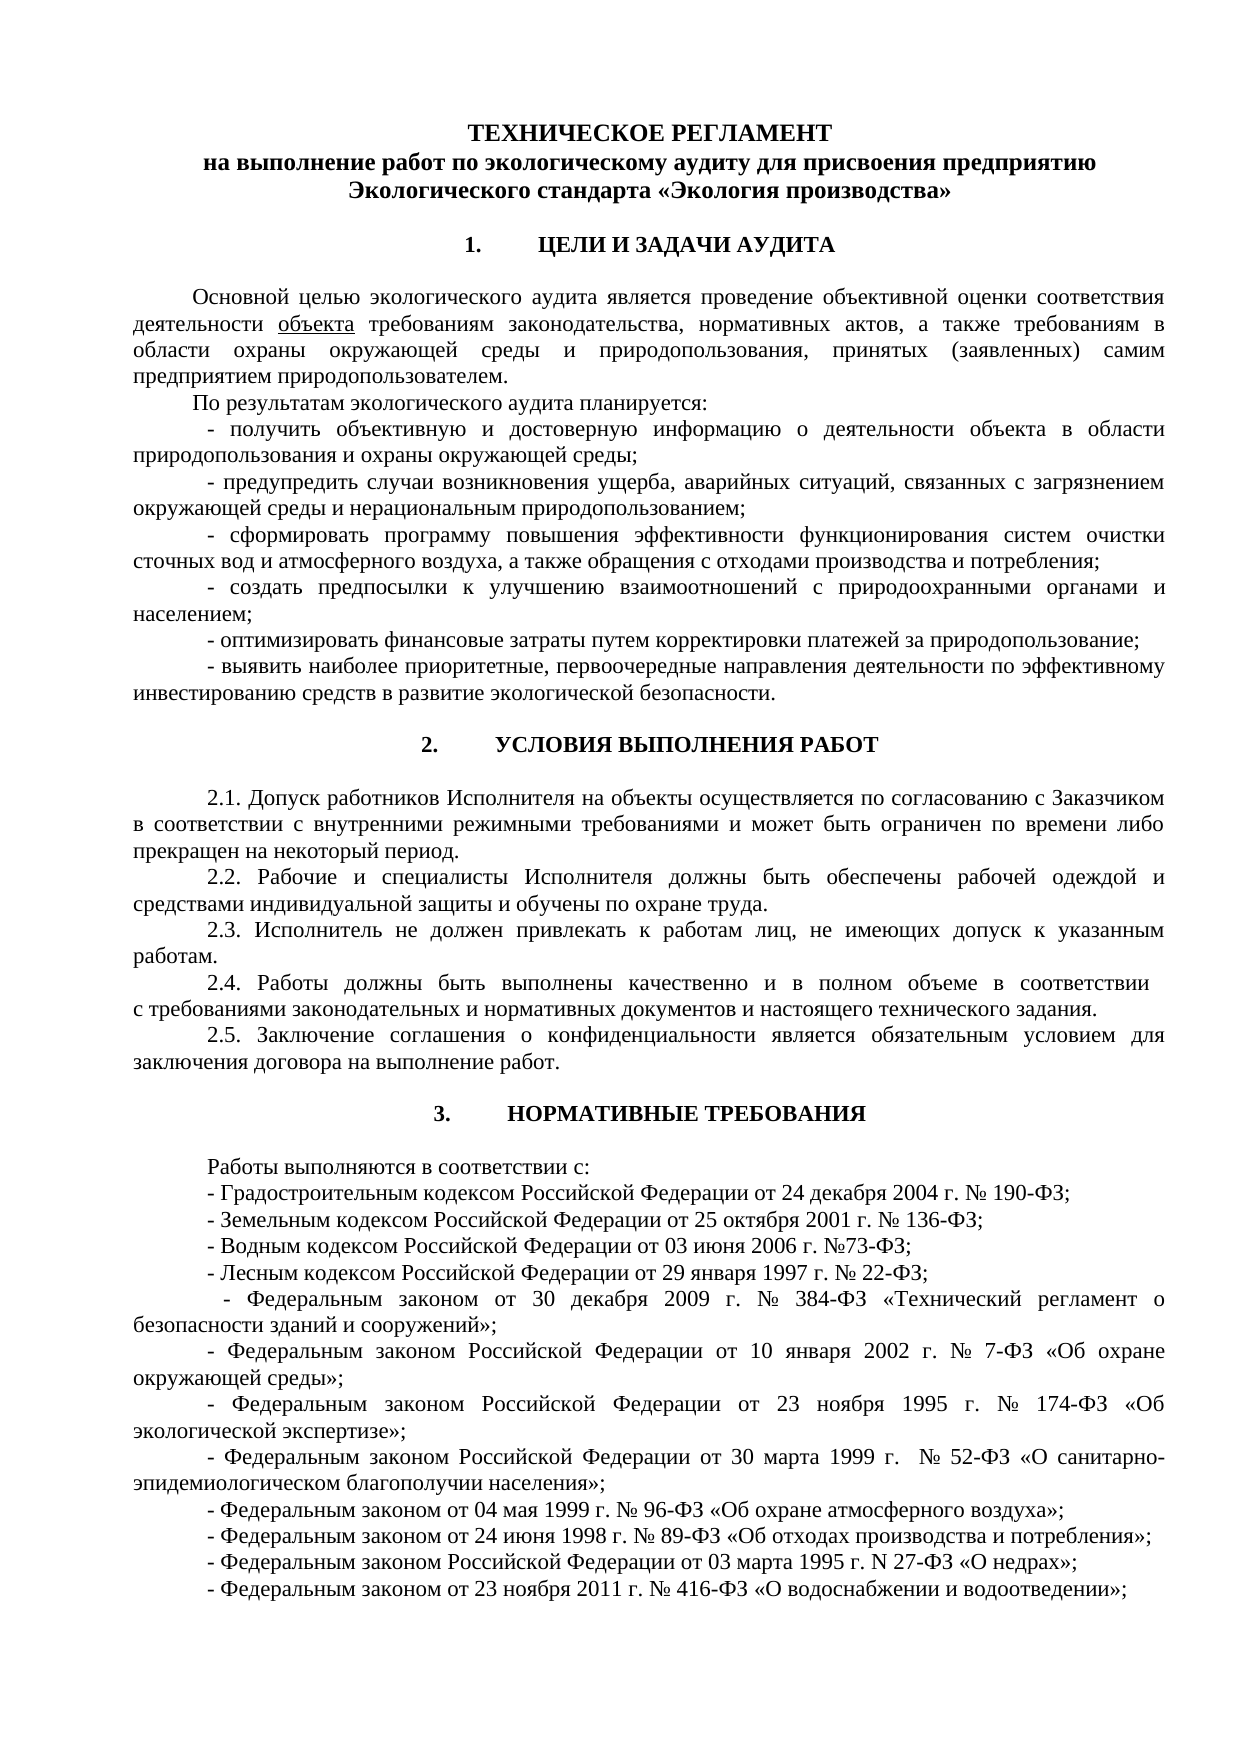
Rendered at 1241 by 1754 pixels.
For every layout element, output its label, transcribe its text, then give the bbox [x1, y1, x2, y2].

text на выполнение работ по экологическому аудиту для присвоения предприятию [133, 147, 1167, 176]
text - Федеральным законом от 04 мая 1999 г. № 96-ФЗ «Об охране атмосферного воздуха»; [133, 1496, 1167, 1522]
text - Федеральным законом Российской Федерации от 30 марта 1999 г. № 52-ФЗ «О санитарно-эпидемиологическом благополучии населения»; [133, 1443, 1167, 1496]
list УСЛОВИЯ ВЫПОЛНЕНИЯ РАБОТ [133, 731, 1167, 758]
text 2.3. Исполнитель не должен привлекать к работам лиц, не имеющих допуск к указанным работам. [133, 916, 1167, 969]
text 2.2. Рабочие и специалисты Исполнителя должны быть обеспечены рабочей одеждой и средствами индивидуальной защиты и обучены по охране труда. [133, 863, 1167, 916]
text 2.5. Заключение соглашения о конфиденциальности является обязательным условием для заключения договора на выполнение работ. [133, 1021, 1167, 1074]
text - выявить наиболее приоритетные, первоочередные направления деятельности по эффективному инвестированию средств в развитие экологической безопасности. [133, 652, 1167, 705]
text - Федеральным законом Российской Федерации от 10 января 2002 г. № 7-ФЗ «Об охране окружающей среды»; [133, 1338, 1167, 1390]
text - оптимизировать финансовые затраты путем корректировки платежей за природопользование; [133, 626, 1167, 652]
text ТЕХНИЧЕСКОЕ РЕГЛАМЕНТ [133, 118, 1167, 147]
text 2.4. Работы должны быть выполнены качественно и в полном объеме в соответствии с требованиями законодательных и нормативных документов и настоящего технического задания. [133, 969, 1167, 1021]
text 2.1. Допуск работников Исполнителя на объекты осуществляется по согласованию с Заказчиком в соответствии с внутренними режимными требованиями и может быть ограничен по времени либо прекращен на некоторый период. [133, 784, 1167, 863]
text - Федеральным законом от 23 ноября 2011 г. № 416-ФЗ «О водоснабжении и водоотведении»; [133, 1575, 1167, 1601]
list ЦЕЛИ И ЗАДАЧИ АУДИТА [133, 231, 1167, 257]
text По результатам экологического аудита планируется: [133, 389, 1167, 415]
text - Федеральным законом от 24 июня 1998 г. № 89-ФЗ «Об отходах производства и потребления»; [133, 1522, 1167, 1548]
list НОРМАТИВНЫЕ ТРЕБОВАНИЯ [133, 1100, 1167, 1127]
text Экологического стандарта «Экология производства» [133, 176, 1167, 204]
text - Лесным кодексом Российской Федерации от 29 января 1997 г. № 22-ФЗ; [133, 1258, 1167, 1285]
text Основной целью экологического аудита является проведение объективной оценки соответствия деятельности объекта требованиям законодательства, нормативных актов, а также требованиям в области охраны окружающей среды и природопользования, принятых (заявленных) самим предприятием природопользователем. [133, 283, 1167, 389]
text - Земельным кодексом Российской Федерации от 25 октября 2001 г. № 136-ФЗ; [133, 1206, 1167, 1232]
text - Градостроительным кодексом Российской Федерации от 24 декабря 2004 г. № 190-ФЗ; [133, 1179, 1167, 1206]
text - Федеральным законом Российской Федерации от 03 марта 1995 г. N 27-ФЗ «О недрах»; [133, 1548, 1167, 1575]
text Работы выполняются в соответствии с: [133, 1153, 1167, 1179]
text - Федеральным законом от 30 декабря 2009 г. № 384-ФЗ «Технический регламент о безопасности зданий и сооружений»; [133, 1285, 1167, 1338]
text - Водным кодексом Российской Федерации от 03 июня 2006 г. №73-ФЗ; [133, 1232, 1167, 1258]
text - Федеральным законом Российской Федерации от 23 ноября 1995 г. № 174-ФЗ «Об экологической экспертизе»; [133, 1390, 1167, 1443]
text - получить объективную и достоверную информацию о деятельности объекта в области природопользования и охраны окружающей среды; [133, 415, 1167, 468]
text - предупредить случаи возникновения ущерба, аварийных ситуаций, связанных с загрязнением окружающей среды и нерациональным природопользованием; [133, 468, 1167, 521]
text - сформировать программу повышения эффективности функционирования систем очистки сточных вод и атмосферного воздуха, а также обращения с отходами производства и потребления; [133, 521, 1167, 573]
text - создать предпосылки к улучшению взаимоотношений с природоохранными органами и населением; [133, 573, 1167, 626]
